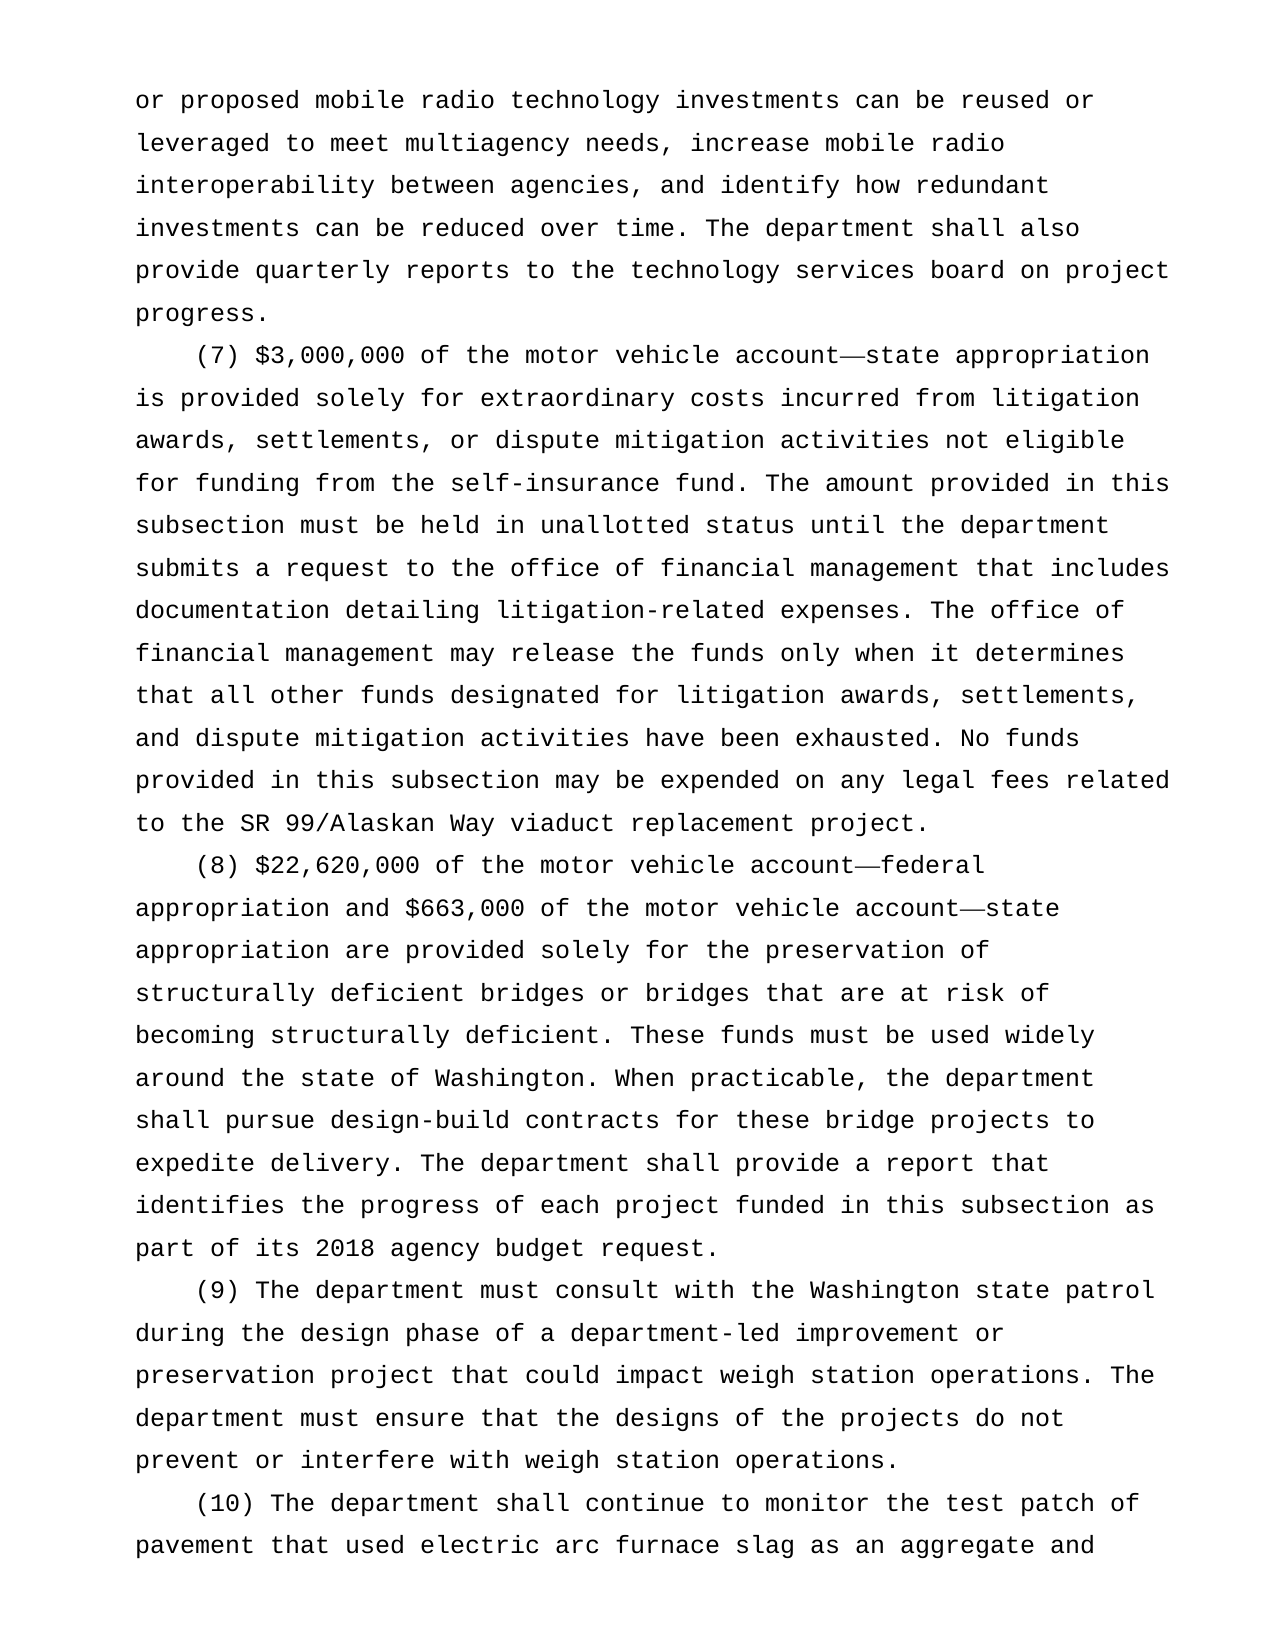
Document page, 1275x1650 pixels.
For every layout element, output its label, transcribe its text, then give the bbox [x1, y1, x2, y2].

text (7) $3,000,000 of the motor vehicle account—state appropriation is provided solely for extraordinary costs incurred from litigation awards, settlements, or dispute mitigation activities not eligible for funding from the self-insurance fund. The amount provided in this subsection must be held in unallotted status until the department submits a request to the office of financial management that includes documentation detailing litigation-related expenses. The office of financial management may release the funds only when it determines that all other funds designated for litigation awards, settlements, and dispute mitigation activities have been exhausted. No funds provided in this subsection may be expended on any legal fees related to the SR 99/Alaskan Way viaduct replacement project. [135, 330, 1170, 840]
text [135, 75, 1170, 330]
text (8) $22,620,000 of the motor vehicle account—federal appropriation and $663,000 of the motor vehicle account—state appropriation are provided solely for the preservation of structurally deficient bridges or bridges that are at risk of becoming structurally deficient. These funds must be used widely around the state of Washington. When practicable, the department shall pursue design-build contracts for these bridge projects to expedite delivery. The department shall provide a report that identifies the progress of each project funded in this subsection as part of its 2018 agency budget request. [135, 840, 1170, 1265]
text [135, 1477, 1170, 1562]
text (9) The department must consult with the Washington state patrol during the design phase of a department-led improvement or preservation project that could impact weigh station operations. The department must ensure that the designs of the projects do not prevent or interfere with weigh station operations. [135, 1265, 1170, 1477]
